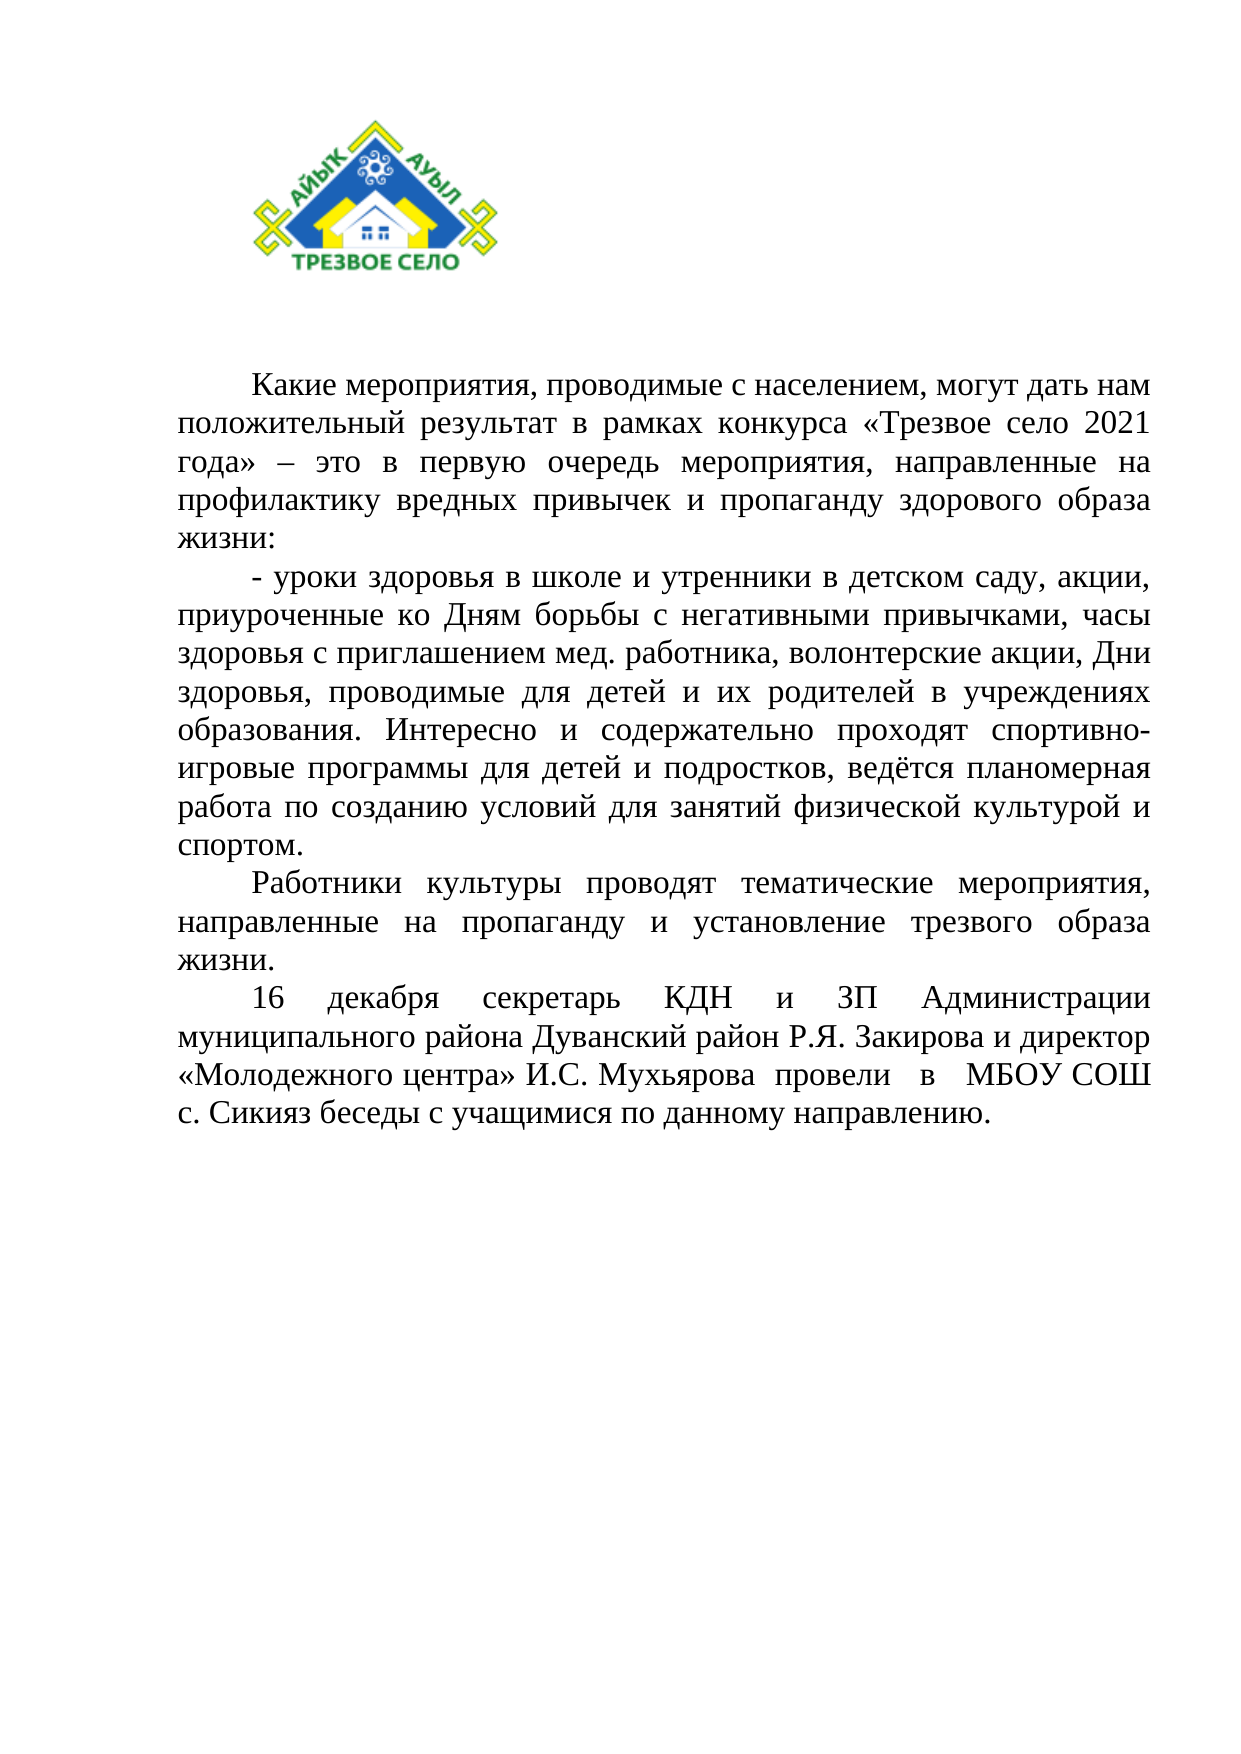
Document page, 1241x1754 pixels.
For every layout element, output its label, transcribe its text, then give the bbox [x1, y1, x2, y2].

text Какие мероприятия, проводимые с населением, могут дать нам положительный результат в рамках конкурса «Трезвое село 2021 года» – это в первую очередь мероприятия, направленные на профилактику вредных привычек и пропаганду здорового образа жизни: [177, 364, 1152, 556]
text Работники культуры проводят тематические мероприятия, направленные на пропаганду и установление трезвого образа жизни. [177, 863, 1152, 978]
text - уроки здоровья в школе и утренники в детском саду, акции, приуроченные ко Дням борьбы с негативными привычками, часы здоровья с приглашением мед. работника, волонтерские акции, Дни здоровья, проводимые для детей и их родителей в учреждениях образования. Интересно и содержательно проходят спортивно-игровые программы для детей и подростков, ведётся планомерная работа по созданию условий для занятий физической культурой и спортом. [177, 556, 1152, 863]
picture [251, 118, 499, 272]
text 16 декабря секретарь КДН и ЗП Администрации муниципального района Дуванский район Р.Я. Закирова и директор «Молодежного центра» И.С. Мухьярова провели в МБОУ СОШ с. Сикияз беседы с учащимися по данному направлению. [177, 978, 1152, 1131]
